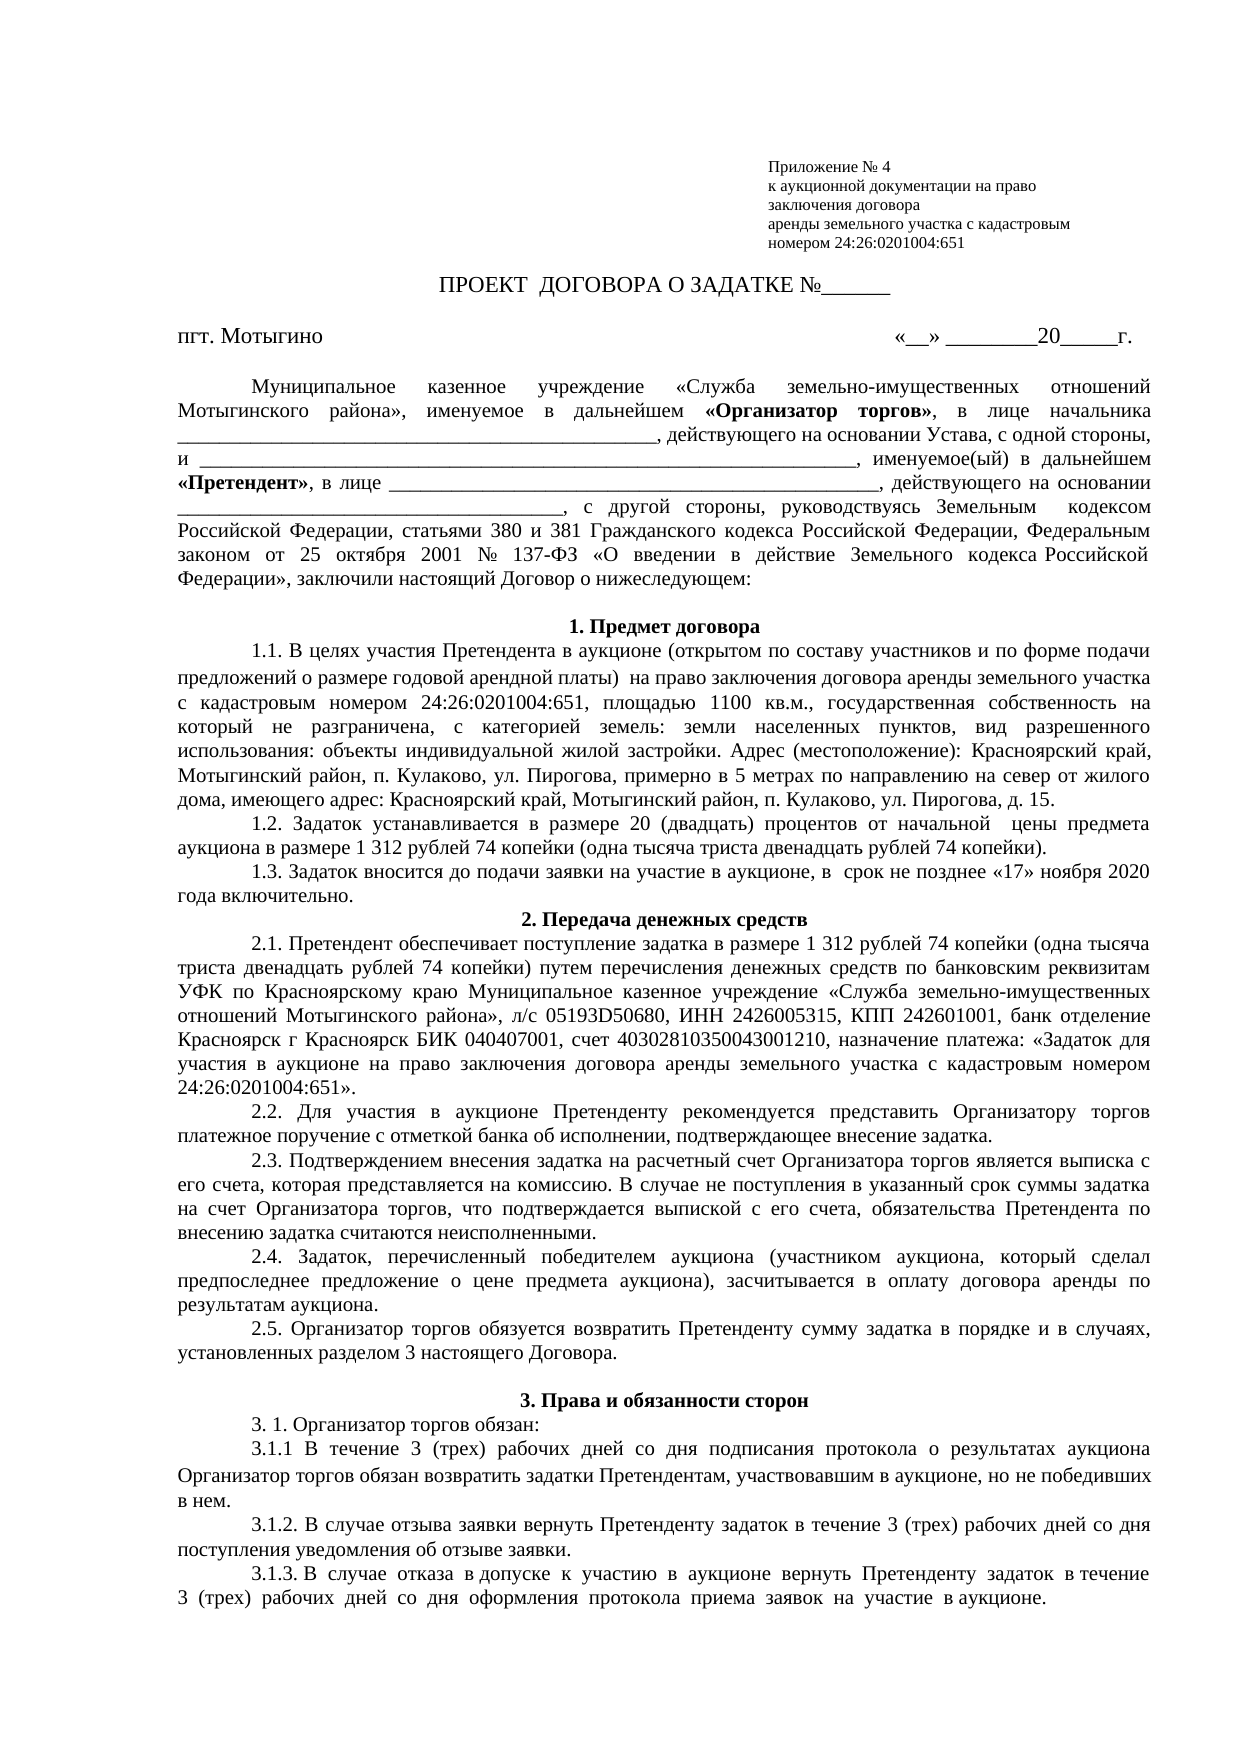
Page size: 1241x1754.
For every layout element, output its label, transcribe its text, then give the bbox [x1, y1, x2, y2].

text 1.2. Задаток устанавливается в размере 20 (двадцать) процентов от начальной цены предмета аукциона в размере 1 312 рублей 74 копейки (одна тысяча триста двенадцать рублей 74 копейки). [177, 811, 1152, 859]
text ПРОЕКТ ДОГОВОРА О ЗАДАТКЕ №______ [177, 271, 1152, 298]
text 3.1.1 В течение 3 (трех) рабочих дней со дня подписания протокола о результатах аукциона Организатор торгов обязан возвратить задатки Претендентам, участвовавшим в аукционе, но не победивших в нем. [177, 1436, 1152, 1512]
text 3.1.2. В случае отзыва заявки вернуть Претенденту задаток в течение 3 (трех) рабочих дней со дня поступления уведомления об отзыве заявки. [177, 1512, 1152, 1561]
text 3.1.3. В случае отказа в допуске к участию в аукционе вернуть Претенденту задаток в течение 3 (трех) рабочих дней со дня оформления протокола приема заявок на участие в аукционе. [177, 1561, 1152, 1609]
text 2.1. Претендент обеспечивает поступление задатка в размере 1 312 рублей 74 копейки (одна тысяча триста двенадцать рублей 74 копейки) путем перечисления денежных средств по банковским реквизитам УФК по Красноярскому краю Муниципальное казенное учреждение «Служба земельно-имущественных отношений Мотыгинского района», л/с 05193D50680, ИНН 2426005315, КПП 242601001, банк отделение Красноярск г Красноярск БИК 040407001, счет 40302810350043001210, назначение платежа: «Задаток для участия в аукционе на право заключения договора аренды земельного участка с кадастровым номером 24:26:0201004:651». [177, 931, 1152, 1099]
text Муниципальное казенное учреждение «Служба земельно-имущественных отношений Мотыгинского района», именуемое в дальнейшем «Организатор торгов», в лице начальника ______________________________________________, действующего на основании Устава, с одной стороны, и _______________________________________________________________, именуемое(ый) в дальнейшем «Претендент», в лице _______________________________________________, действующего на основании _____________________________________, с другой стороны, руководствуясь Земельным кодексом Российской Федерации, статьями 380 и 381 Гражданского кодекса Российской Федерации, Федеральным законом от 25 октября 2001 № 137-ФЗ «О введении в действие Земельного кодекса Российской Федерации», заключили настоящий Договор о нижеследующем: [177, 373, 1152, 590]
text 2.5. Организатор торгов обязуется возвратить Претенденту сумму задатка в порядке и в случаях, установленных разделом 3 настоящего Договора. [177, 1316, 1152, 1364]
text Приложение № 4 [177, 156, 1152, 176]
text аренды земельного участка с кадастровым [177, 214, 1152, 233]
text пгт. Мотыгино «__» ________20_____г. [177, 322, 1152, 349]
text к аукционной документации на право [177, 176, 1152, 195]
text заключения договора [177, 195, 1152, 214]
text 3. 1. Организатор торгов обязан: [177, 1412, 1152, 1436]
text 2.3. Подтверждением внесения задатка на расчетный счет Организатора торгов является выписка с его счета, которая представляется на комиссию. В случае не поступления в указанный срок суммы задатка на счет Организатора торгов, что подтверждается выпиской с его счета, обязательства Претендента по внесению задатка считаются неисполненными. [177, 1147, 1152, 1244]
text 2.2. Для участия в аукционе Претенденту рекомендуется представить Организатору торгов платежное поручение с отметкой банка об исполнении, подтверждающее внесение задатка. [177, 1099, 1152, 1147]
text 1.3. Задаток вносится до подачи заявки на участие в аукционе, в срок не позднее «17» ноября 2020 года включительно. [177, 859, 1152, 907]
text 2.4. Задаток, перечисленный победителем аукциона (участником аукциона, который сделал предпоследнее предложение о цене предмета аукциона), засчитывается в оплату договора аренды по результатам аукциона. [177, 1244, 1152, 1316]
text номером 24:26:0201004:651 [177, 233, 1152, 252]
text 2. Передача денежных средств [177, 907, 1152, 931]
text 3. Права и обязанности сторон [177, 1388, 1152, 1412]
text 1. Предмет договора [177, 614, 1152, 638]
list 1.1. В целях участия Претендента в аукционе (открытом по составу участников и по форме подачи предложений о размере годовой арендной платы) на право заключения договора аренды земельного участка с кадастровым номером 24:26:0201004:651, площадью 1100 кв.м., государственная собственность на который не разграничена, с категорией земель: земли населенных пунктов, вид разрешенного использования: объекты индивидуальной жилой застройки. Адрес (местоположение): Красноярский край, Мотыгинский район, п. Кулаково, ул. Пирогова, примерно в 5 метрах по направлению на север от жилого дома, имеющего адрес: Красноярский край, Мотыгинский район, п. Кулаково, ул. Пирогова, д. 15. [177, 638, 1152, 811]
